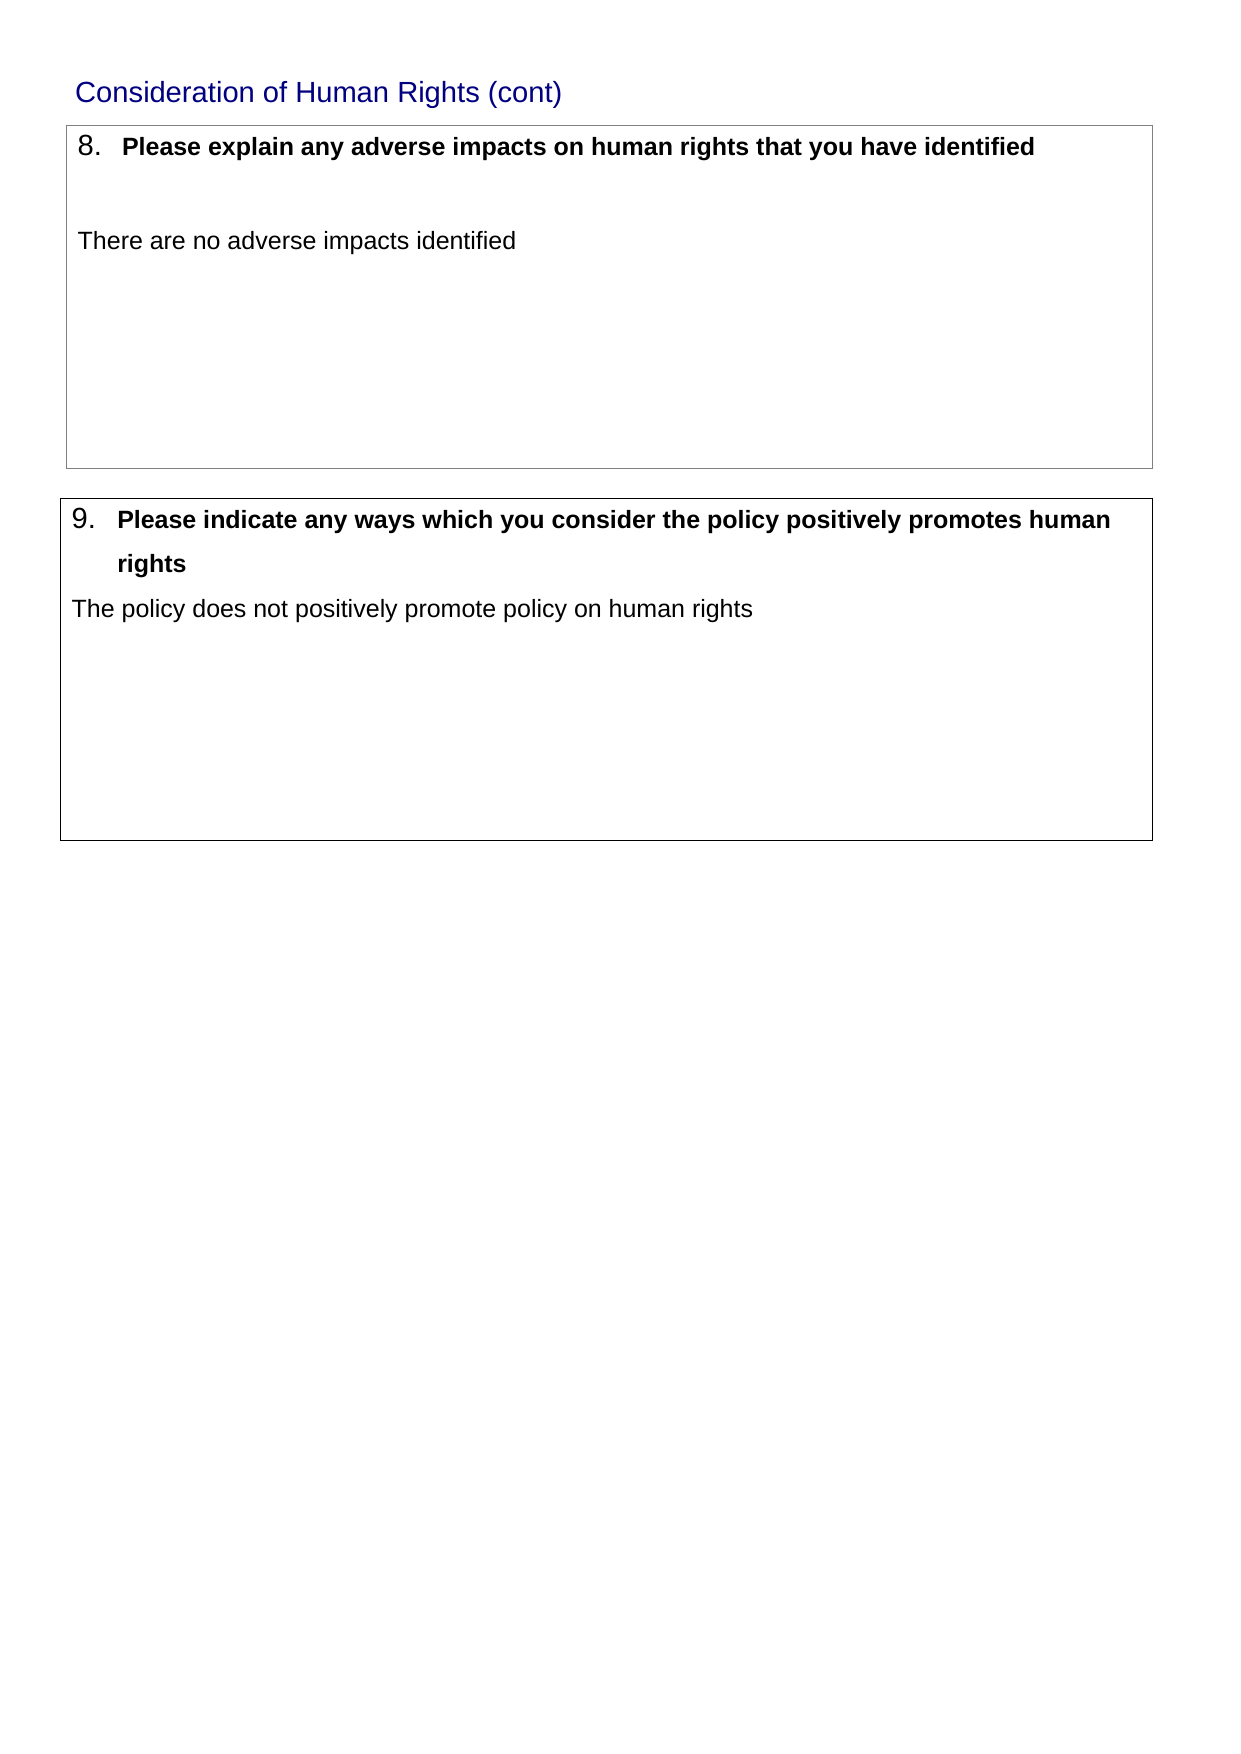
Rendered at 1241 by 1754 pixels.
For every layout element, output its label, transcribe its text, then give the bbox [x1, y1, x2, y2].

text Consideration of Human Rights (cont) [75, 75, 1165, 108]
table_header 8. Please explain any adverse impacts on human rights that you have identified There are no adverse impacts identified [67, 126, 1152, 468]
table_header 9. Please indicate any ways which you consider the policy positively promotes human rights The policy does not positively promote policy on human rights [61, 499, 1152, 840]
